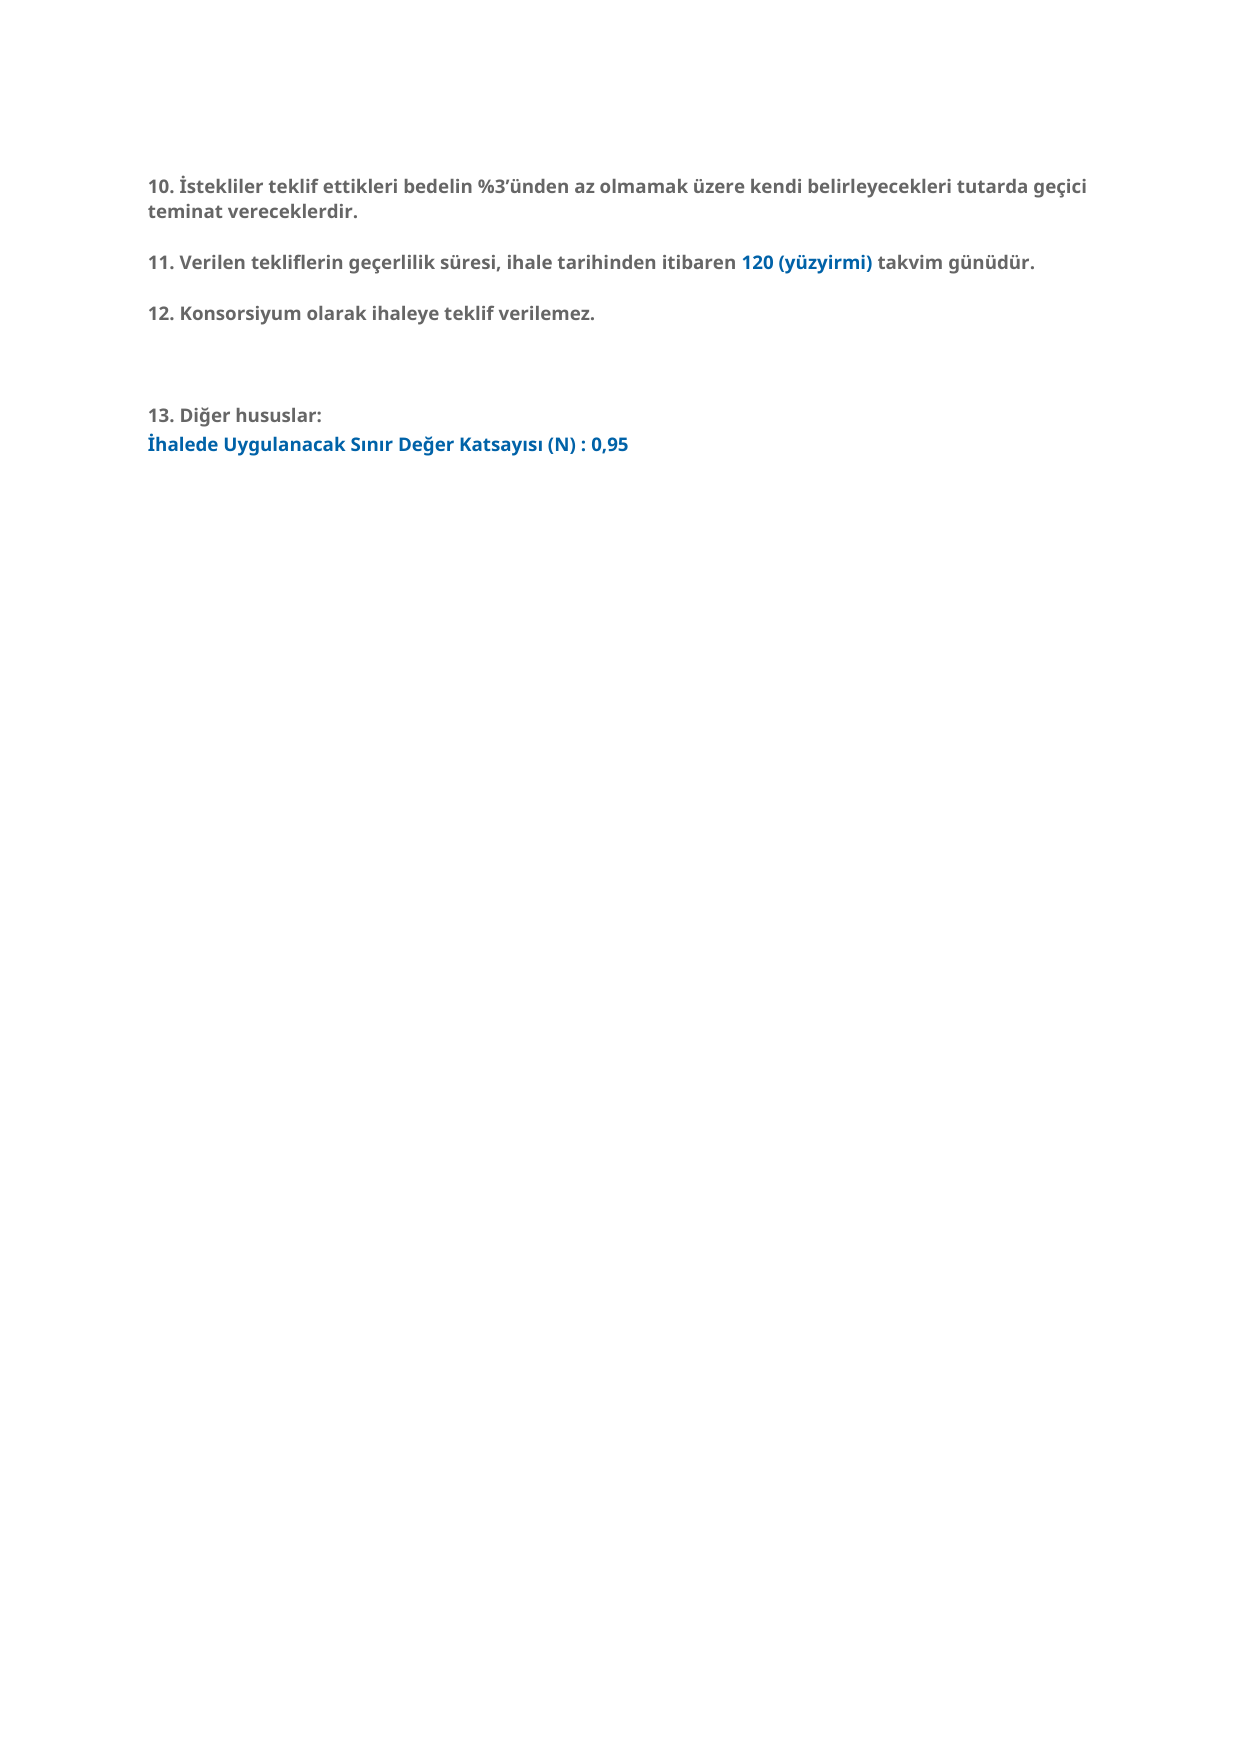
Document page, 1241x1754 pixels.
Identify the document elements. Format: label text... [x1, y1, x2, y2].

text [148, 148, 1093, 428]
text İhalede Uygulanacak Sınır Değer Katsayısı (N) : 0,95 [148, 428, 1093, 456]
